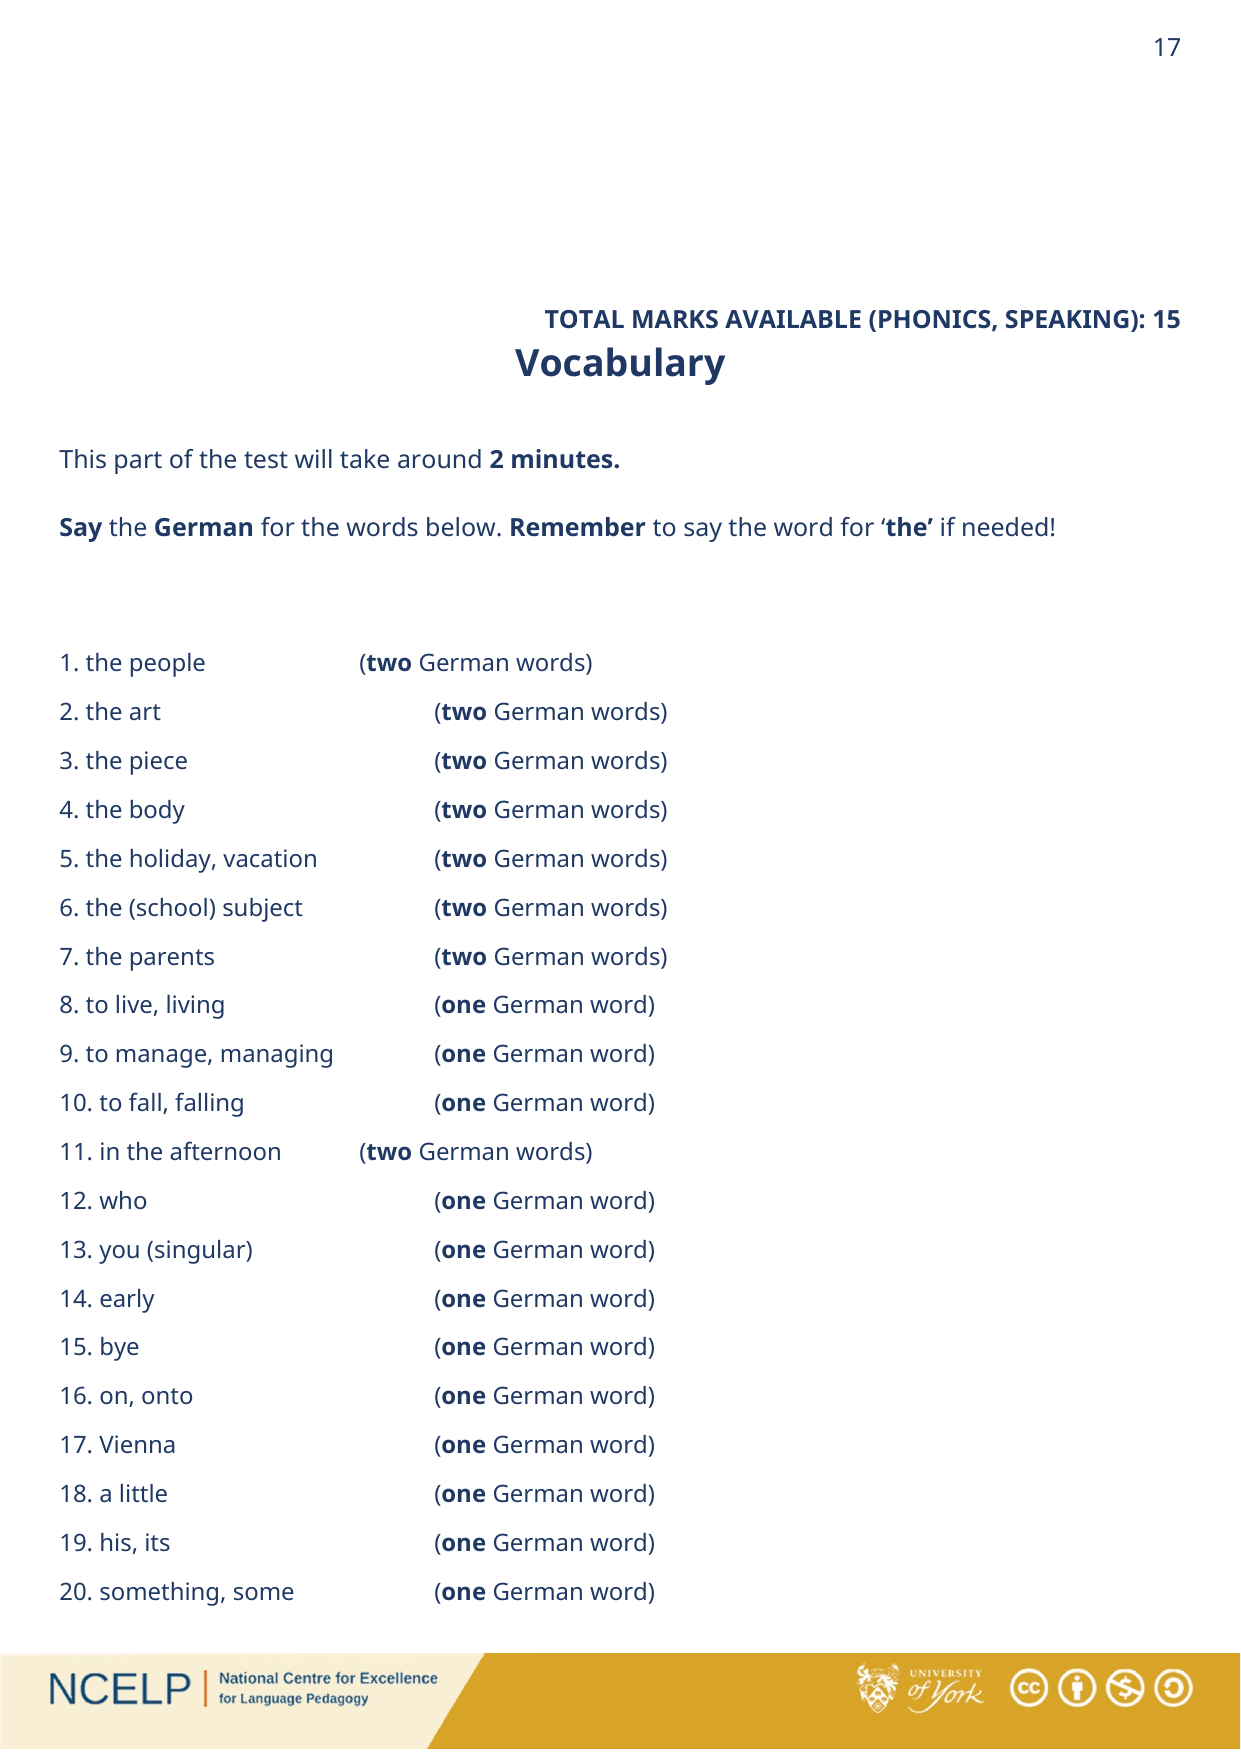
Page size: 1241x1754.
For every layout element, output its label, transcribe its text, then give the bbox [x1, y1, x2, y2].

text 8. to live, living (one German word) [59, 988, 1181, 1021]
text 5. the holiday, vacation (two German words) [59, 842, 1181, 874]
picture [0, 1653, 1241, 1749]
text This part of the test will take around 2 minutes. [59, 442, 1181, 476]
text 15. bye (one German word) [59, 1330, 1181, 1363]
text 19. his, its (one German word) [59, 1526, 1181, 1558]
text 14. early (one German word) [59, 1281, 1181, 1314]
text 20. something, some (one German word) [59, 1574, 1181, 1607]
text TOTAL MARKS AVAILABLE (PHONICS, SPEAKING): 15 [59, 302, 1181, 336]
text Say the German for the words below. Remember to say the word for ‘the’ if needed! [59, 510, 1181, 544]
text 4. the body (two German words) [59, 793, 1181, 825]
text 3. the piece (two German words) [59, 744, 1181, 777]
text 12. who (one German word) [59, 1184, 1181, 1216]
text 2. the art (two German words) [59, 695, 1181, 728]
text 6. the (school) subject (two German words) [59, 891, 1181, 923]
subtitle Vocabulary [59, 336, 1181, 387]
text 18. a little (one German word) [59, 1477, 1181, 1509]
text 7. the parents (two German words) [59, 939, 1181, 972]
text 9. to manage, managing (one German word) [59, 1037, 1181, 1070]
text 11. in the afternoon (two German words) [59, 1135, 1181, 1167]
text 17. Vienna (one German word) [59, 1428, 1181, 1461]
text 13. you (singular) (one German word) [59, 1232, 1181, 1265]
text 1. the people (two German words) [59, 646, 1181, 679]
text 16. on, onto (one German word) [59, 1379, 1181, 1412]
text 10. to fall, falling (one German word) [59, 1086, 1181, 1118]
